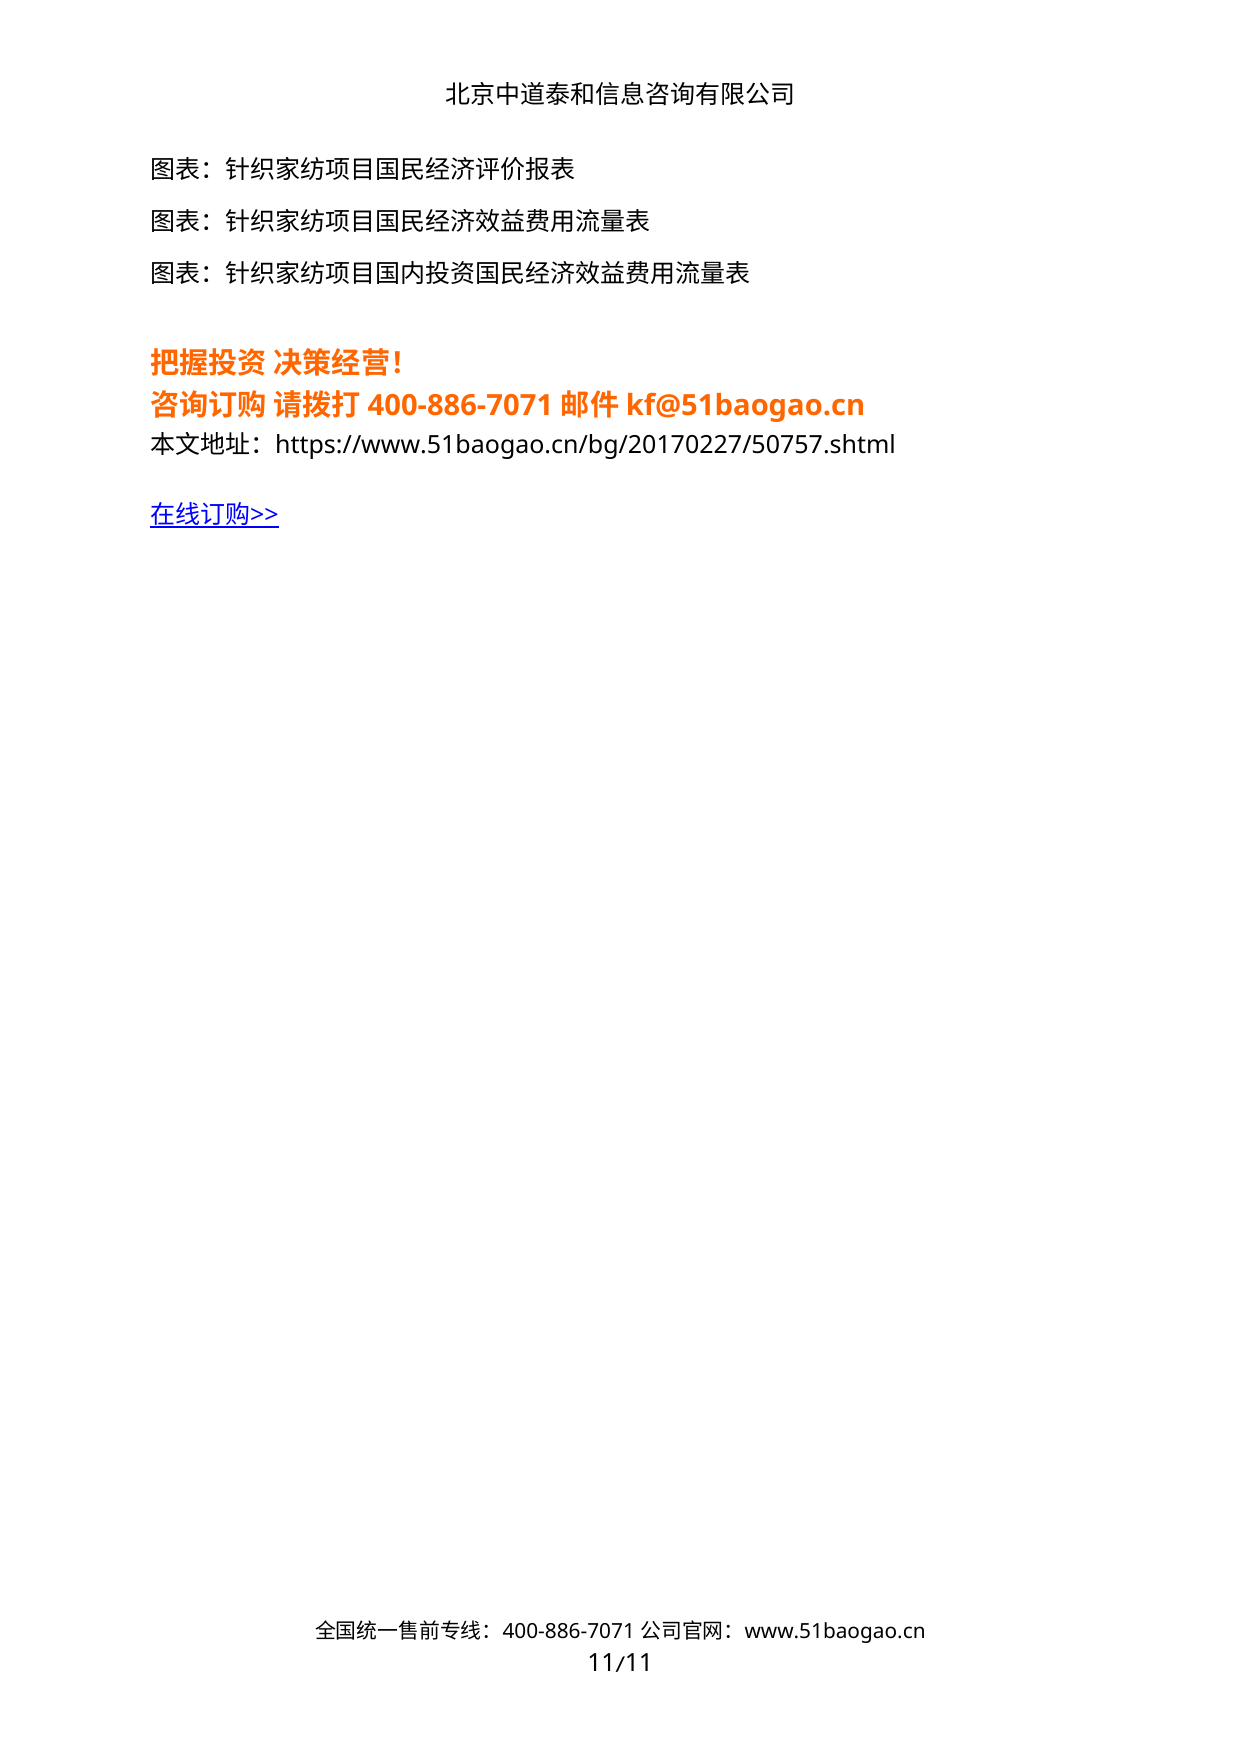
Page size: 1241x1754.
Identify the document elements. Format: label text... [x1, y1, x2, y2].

text 图表：针织家纺项目国内投资国民经济效益费用流量表 [150, 254, 1090, 290]
text 图表：针织家纺项目国民经济评价报表 [150, 150, 1090, 186]
text 把握投资 决策经营！咨询订购 请拨打 400-886-7071 邮件 kf@51baogao.cn本文地址：https://www.51baogao.cn/bg/20170227/50757.shtml [150, 306, 1090, 461]
text 在线订购>> [150, 461, 1090, 531]
text 图表：针织家纺项目国民经济效益费用流量表 [150, 202, 1090, 238]
